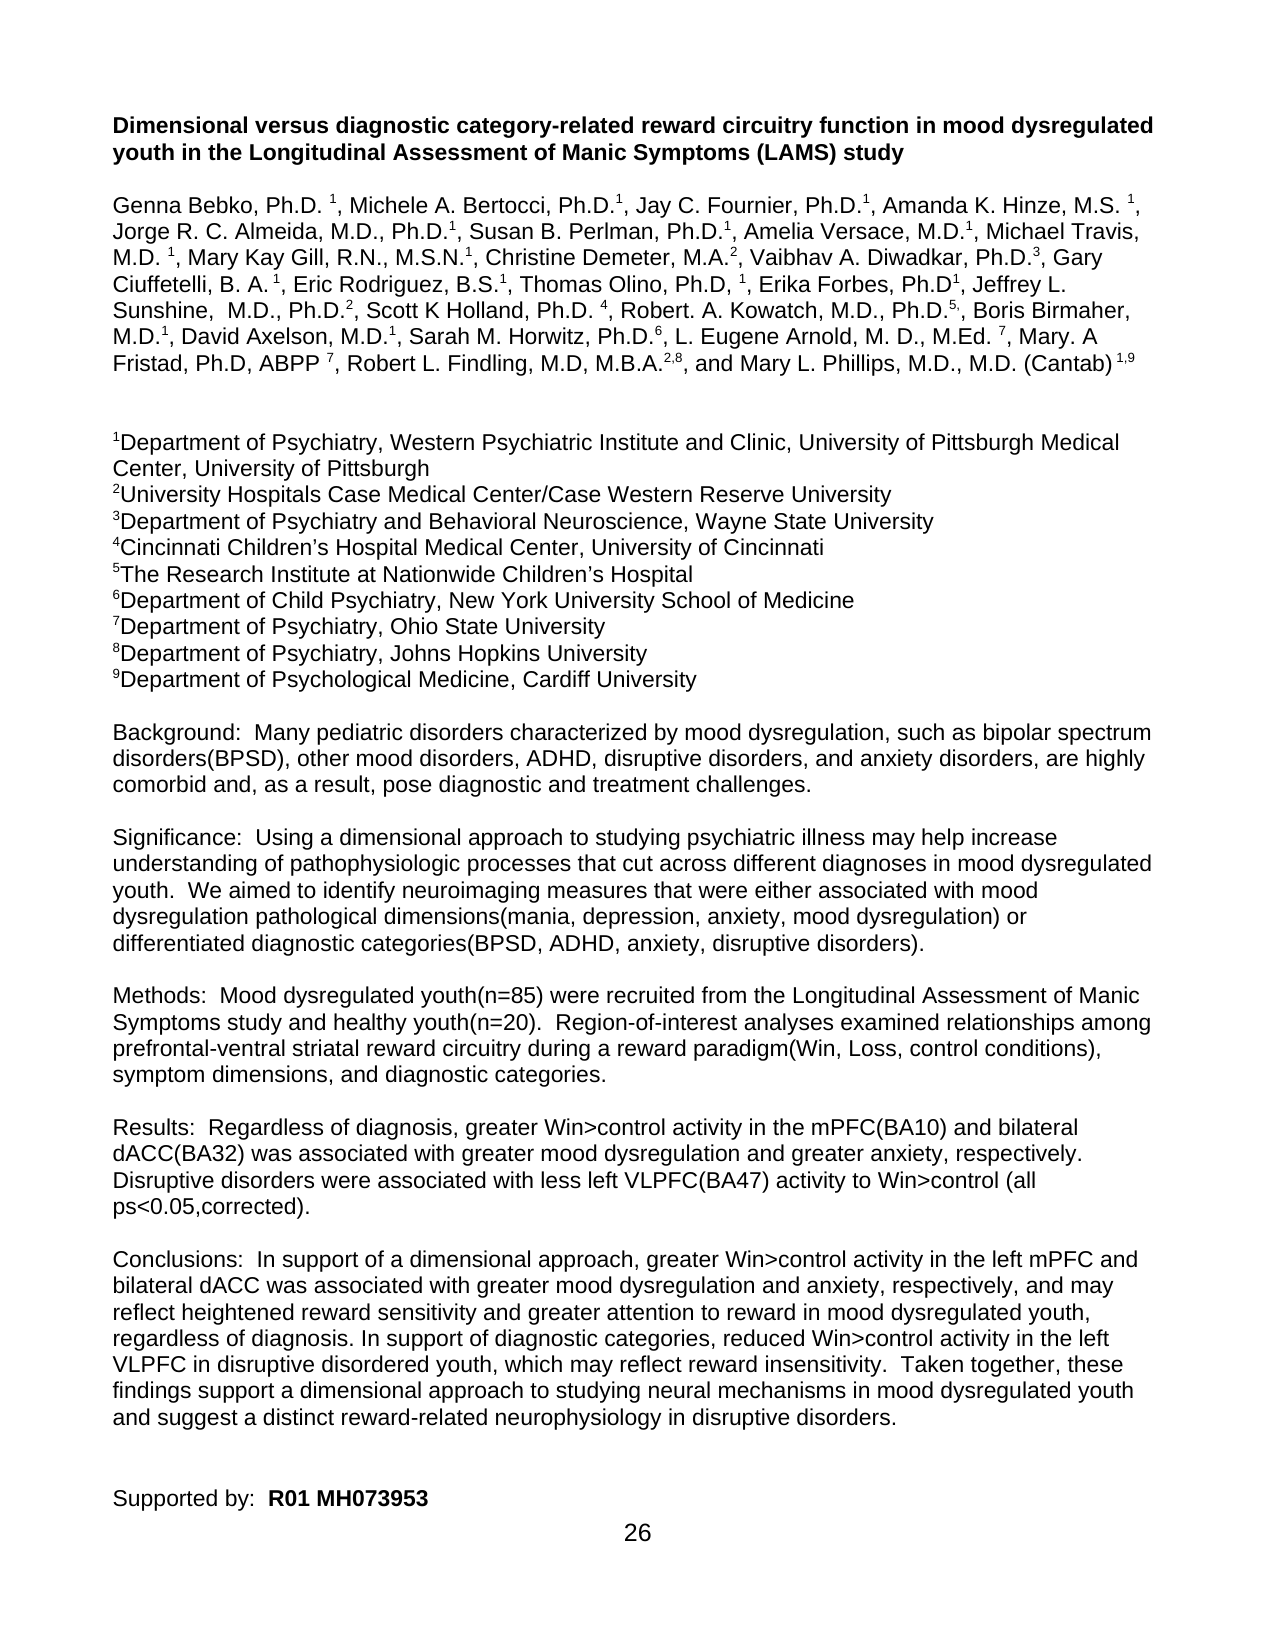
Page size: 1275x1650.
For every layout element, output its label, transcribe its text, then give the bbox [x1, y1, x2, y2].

text 2University Hospitals Case Medical Center/Case Western Reserve University [112, 481, 1162, 508]
text Supported by: R01 MH073953 [112, 1485, 1162, 1512]
text Results: Regardless of diagnosis, greater Win>control activity in the mPFC(BA10) and bilateral dACC(BA32) was associated with greater mood dysregulation and greater anxiety, respectively. Disruptive disorders were associated with less left VLPFC(BA47) activity to Win>control (all ps<0.05,corrected). [112, 1114, 1162, 1219]
text 7Department of Psychiatry, Ohio State University [112, 613, 1162, 639]
text 4Cincinnati Children’s Hospital Medical Center, University of Cincinnati [112, 534, 1162, 561]
text 1Department of Psychiatry, Western Psychiatric Institute and Clinic, University of Pittsburgh Medical Center, University of Pittsburgh [112, 429, 1162, 481]
text Methods: Mood dysregulated youth(n=85) were recruited from the Longitudinal Assessment of Manic Symptoms study and healthy youth(n=20). Region-of-interest analyses examined relationships among prefrontal-ventral striatal reward circuitry during a reward paradigm(Win, Loss, control conditions), symptom dimensions, and diagnostic categories. [112, 982, 1162, 1088]
text 5The Research Institute at Nationwide Children’s Hospital [112, 561, 1162, 587]
text Background: Many pediatric disorders characterized by mood dysregulation, such as bipolar spectrum disorders(BPSD), other mood disorders, ADHD, disruptive disorders, and anxiety disorders, are highly comorbid and, as a result, pose diagnostic and treatment challenges. [112, 719, 1162, 798]
text 9Department of Psychological Medicine, Cardiff University [112, 666, 1162, 692]
text Genna Bebko, Ph.D. 1, Michele A. Bertocci, Ph.D.1, Jay C. Fournier, Ph.D.1, Amanda K. Hinze, M.S. 1, Jorge R. C. Almeida, M.D., Ph.D.1, Susan B. Perlman, Ph.D.1, Amelia Versace, M.D.1, Michael Travis, M.D. 1, Mary Kay Gill, R.N., M.S.N.1, Christine Demeter, M.A.2, Vaibhav A. Diwadkar, Ph.D.3, Gary Ciuffetelli, B. A. 1, Eric Rodriguez, B.S.1, Thomas Olino, Ph.D, 1, Erika Forbes, Ph.D1, Jeffrey L. Sunshine, M.D., Ph.D.2, Scott K Holland, Ph.D. 4, Robert. A. Kowatch, M.D., Ph.D.5,, Boris Birmaher, M.D.1, David Axelson, M.D.1, Sarah M. Horwitz, Ph.D.6, L. Eugene Arnold, M. D., M.Ed. 7, Mary. A Fristad, Ph.D, ABPP 7, Robert L. Findling, M.D, M.B.A.2,8, and Mary L. Phillips, M.D., M.D. (Cantab) 1,9 [112, 192, 1162, 376]
text 3Department of Psychiatry and Behavioral Neuroscience, Wayne State University [112, 508, 1162, 534]
text 6Department of Child Psychiatry, New York University School of Medicine [112, 587, 1162, 613]
text 8Department of Psychiatry, Johns Hopkins University [112, 639, 1162, 666]
text Conclusions: In support of a dimensional approach, greater Win>control activity in the left mPFC and bilateral dACC was associated with greater mood dysregulation and anxiety, respectively, and may reflect heightened reward sensitivity and greater attention to reward in mood dysregulated youth, regardless of diagnosis. In support of diagnostic categories, reduced Win>control activity in the left VLPFC in disruptive disordered youth, which may reflect reward insensitivity. Taken together, these findings support a dimensional approach to studying neural mechanisms in mood dysregulated youth and suggest a distinct reward-related neurophysiology in disruptive disorders. [112, 1246, 1162, 1430]
text Significance: Using a dimensional approach to studying psychiatric illness may help increase understanding of pathophysiologic processes that cut across different diagnoses in mood dysregulated youth. We aimed to identify neuroimaging measures that were either associated with mood dysregulation pathological dimensions(mania, depression, anxiety, mood dysregulation) or differentiated diagnostic categories(BPSD, ADHD, anxiety, disruptive disorders). [112, 824, 1162, 956]
text Dimensional versus diagnostic category-related reward circuitry function in mood dysregulated youth in the Longitudinal Assessment of Manic Symptoms (LAMS) study [112, 112, 1162, 165]
